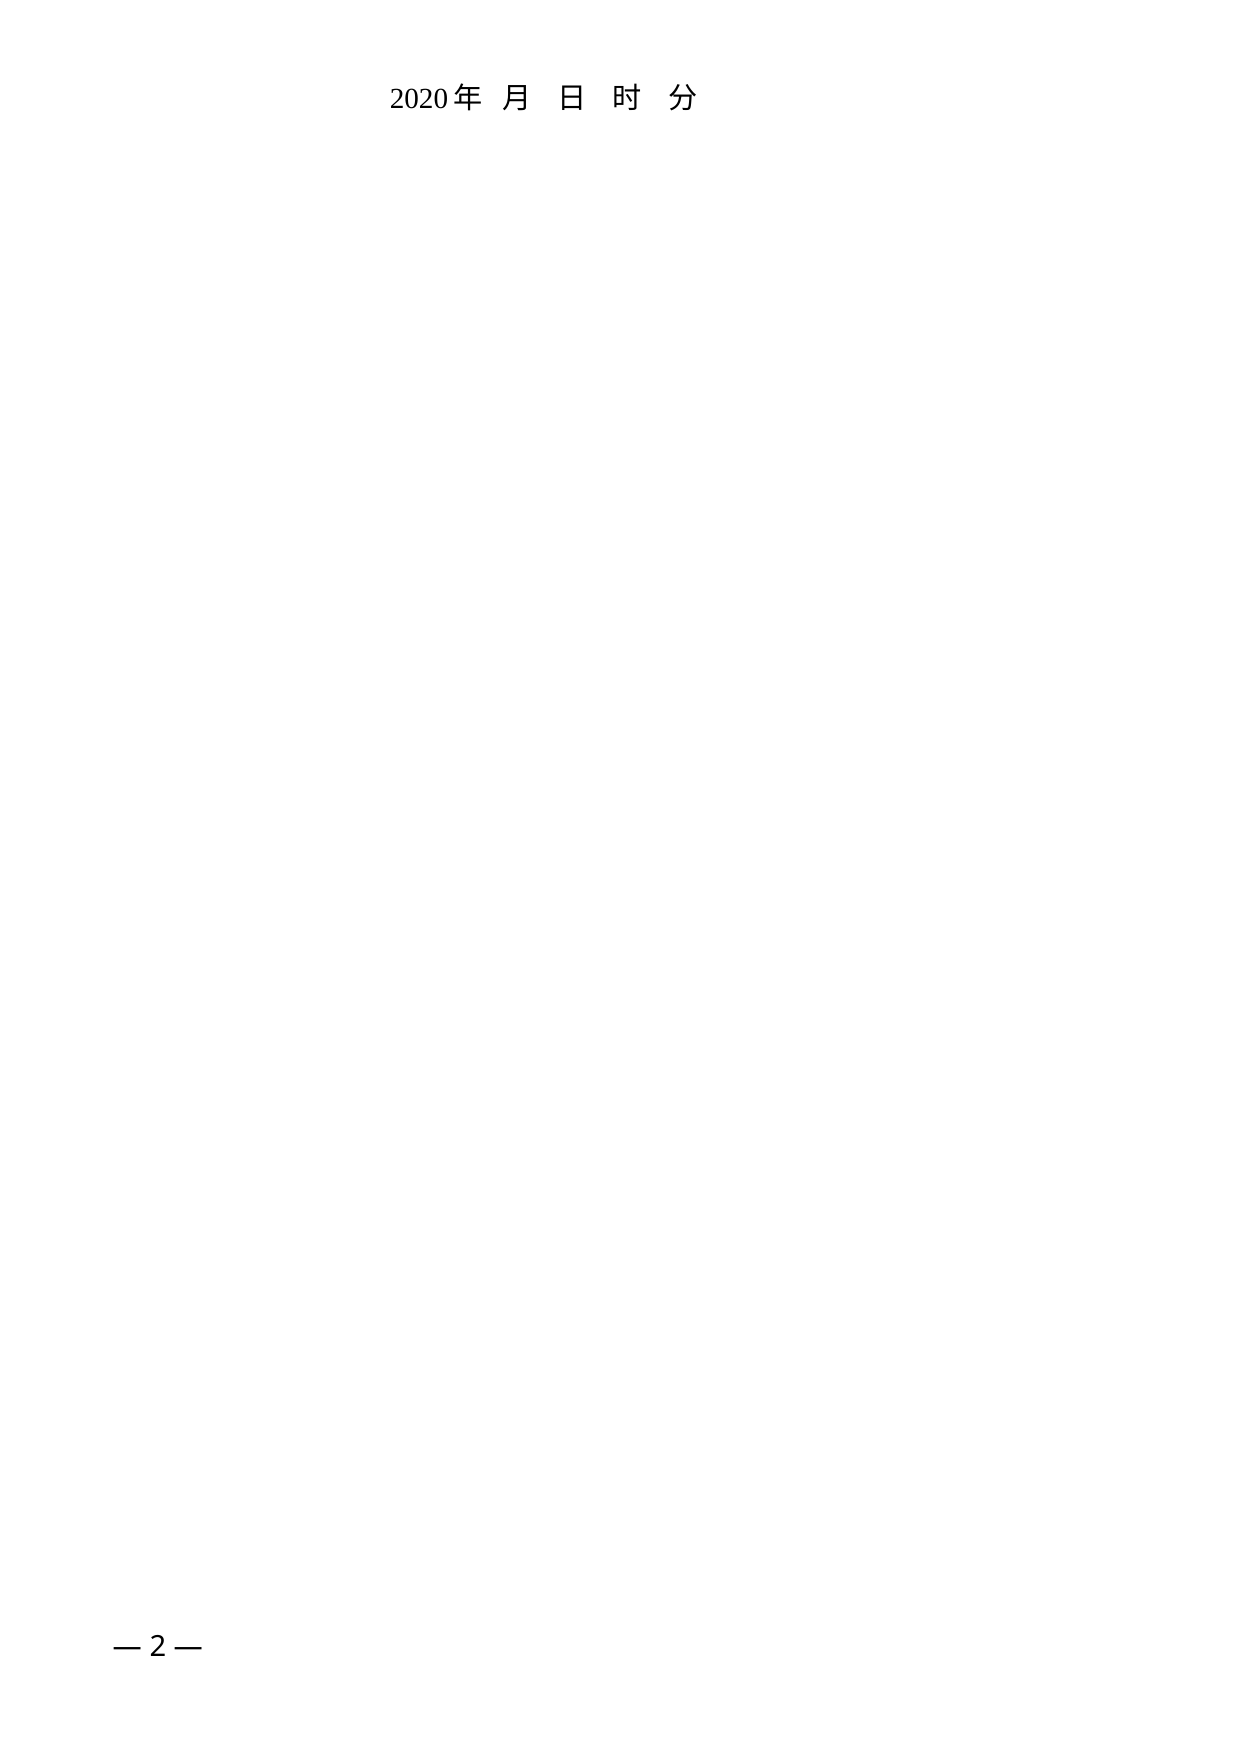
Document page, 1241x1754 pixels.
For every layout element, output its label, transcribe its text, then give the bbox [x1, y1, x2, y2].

text 2020年 月 日 时 分 [112, 74, 1128, 118]
